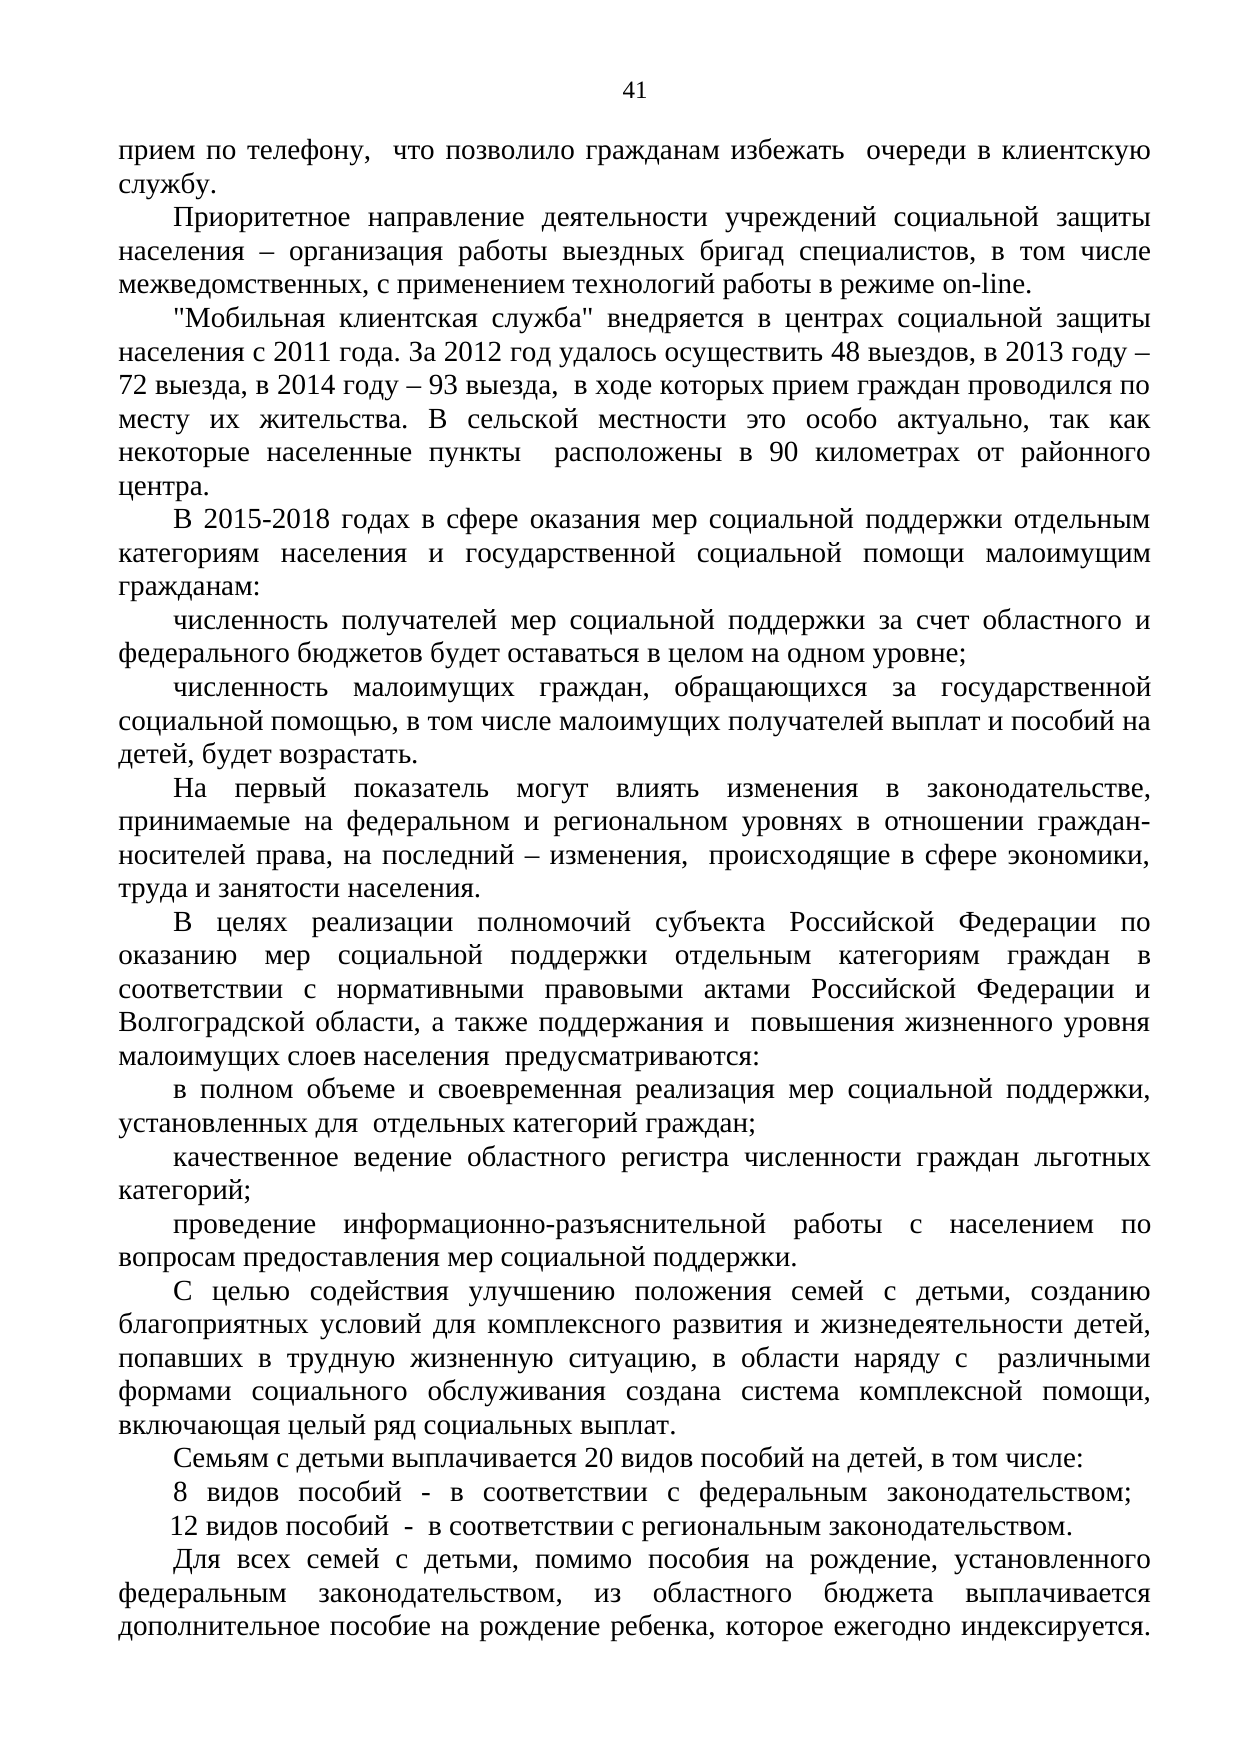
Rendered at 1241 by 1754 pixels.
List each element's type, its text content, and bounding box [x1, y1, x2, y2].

text "Мобильная клиентская служба" внедряется в центрах социальной защиты населения с 2011 года. За 2012 год удалось осуществить 48 выездов, в 2013 году – 72 выезда, в 2014 году – 93 выезда, в ходе которых прием граждан проводился по месту их жительства. В сельской местности это особо актуально, так как некоторые населенные пункты расположены в 90 километрах от районного центра. [118, 300, 1152, 501]
text качественное ведение областного регистра численности граждан льготных категорий; [118, 1139, 1152, 1206]
text Приоритетное направление деятельности учреждений социальной защиты населения – организация работы выездных бригад специалистов, в том числе межведомственных, с применением технологий работы в режиме on-line. [118, 199, 1152, 300]
text В целях реализации полномочий субъекта Российской Федерации по оказанию мер социальной поддержки отдельным категориям граждан в соответствии с нормативными правовыми актами Российской Федерации и Волгоградской области, а также поддержания и повышения жизненного уровня малоимущих слоев населения предусматриваются: [118, 904, 1152, 1072]
text На первый показатель могут влиять изменения в законодательстве, принимаемые на федеральном и региональном уровнях в отношении граждан-носителей права, на последний – изменения, происходящие в сфере экономики, труда и занятости населения. [118, 770, 1152, 904]
text Семьям с детьми выплачивается 20 видов пособий на детей, в том числе: [118, 1441, 1152, 1474]
text В 2015-2018 годах в сфере оказания мер социальной поддержки отдельным категориям населения и государственной социальной помощи малоимущим гражданам: [118, 501, 1152, 602]
text 8 видов пособий - в соответствии с федеральным законодательством; 12 видов пособий - в соответствии с региональным законодательством. [118, 1474, 1152, 1541]
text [118, 1541, 1152, 1642]
text проведение информационно-разъяснительной работы с населением по вопросам предоставления мер социальной поддержки. [118, 1206, 1152, 1273]
text численность получателей мер социальной поддержки за счет областного и федерального бюджетов будет оставаться в целом на одном уровне; [118, 602, 1152, 669]
text численность малоимущих граждан, обращающихся за государственной социальной помощью, в том числе малоимущих получателей выплат и пособий на детей, будет возрастать. [118, 669, 1152, 770]
text в полном объеме и своевременная реализация мер социальной поддержки, установленных для отдельных категорий граждан; [118, 1072, 1152, 1139]
text С целью содействия улучшению положения семей с детьми, созданию благоприятных условий для комплексного развития и жизнедеятельности детей, попавших в трудную жизненную ситуацию, в области наряду с различными формами социального обслуживания создана система комплексной помощи, включающая целый ряд социальных выплат. [118, 1273, 1152, 1441]
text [118, 132, 1152, 199]
